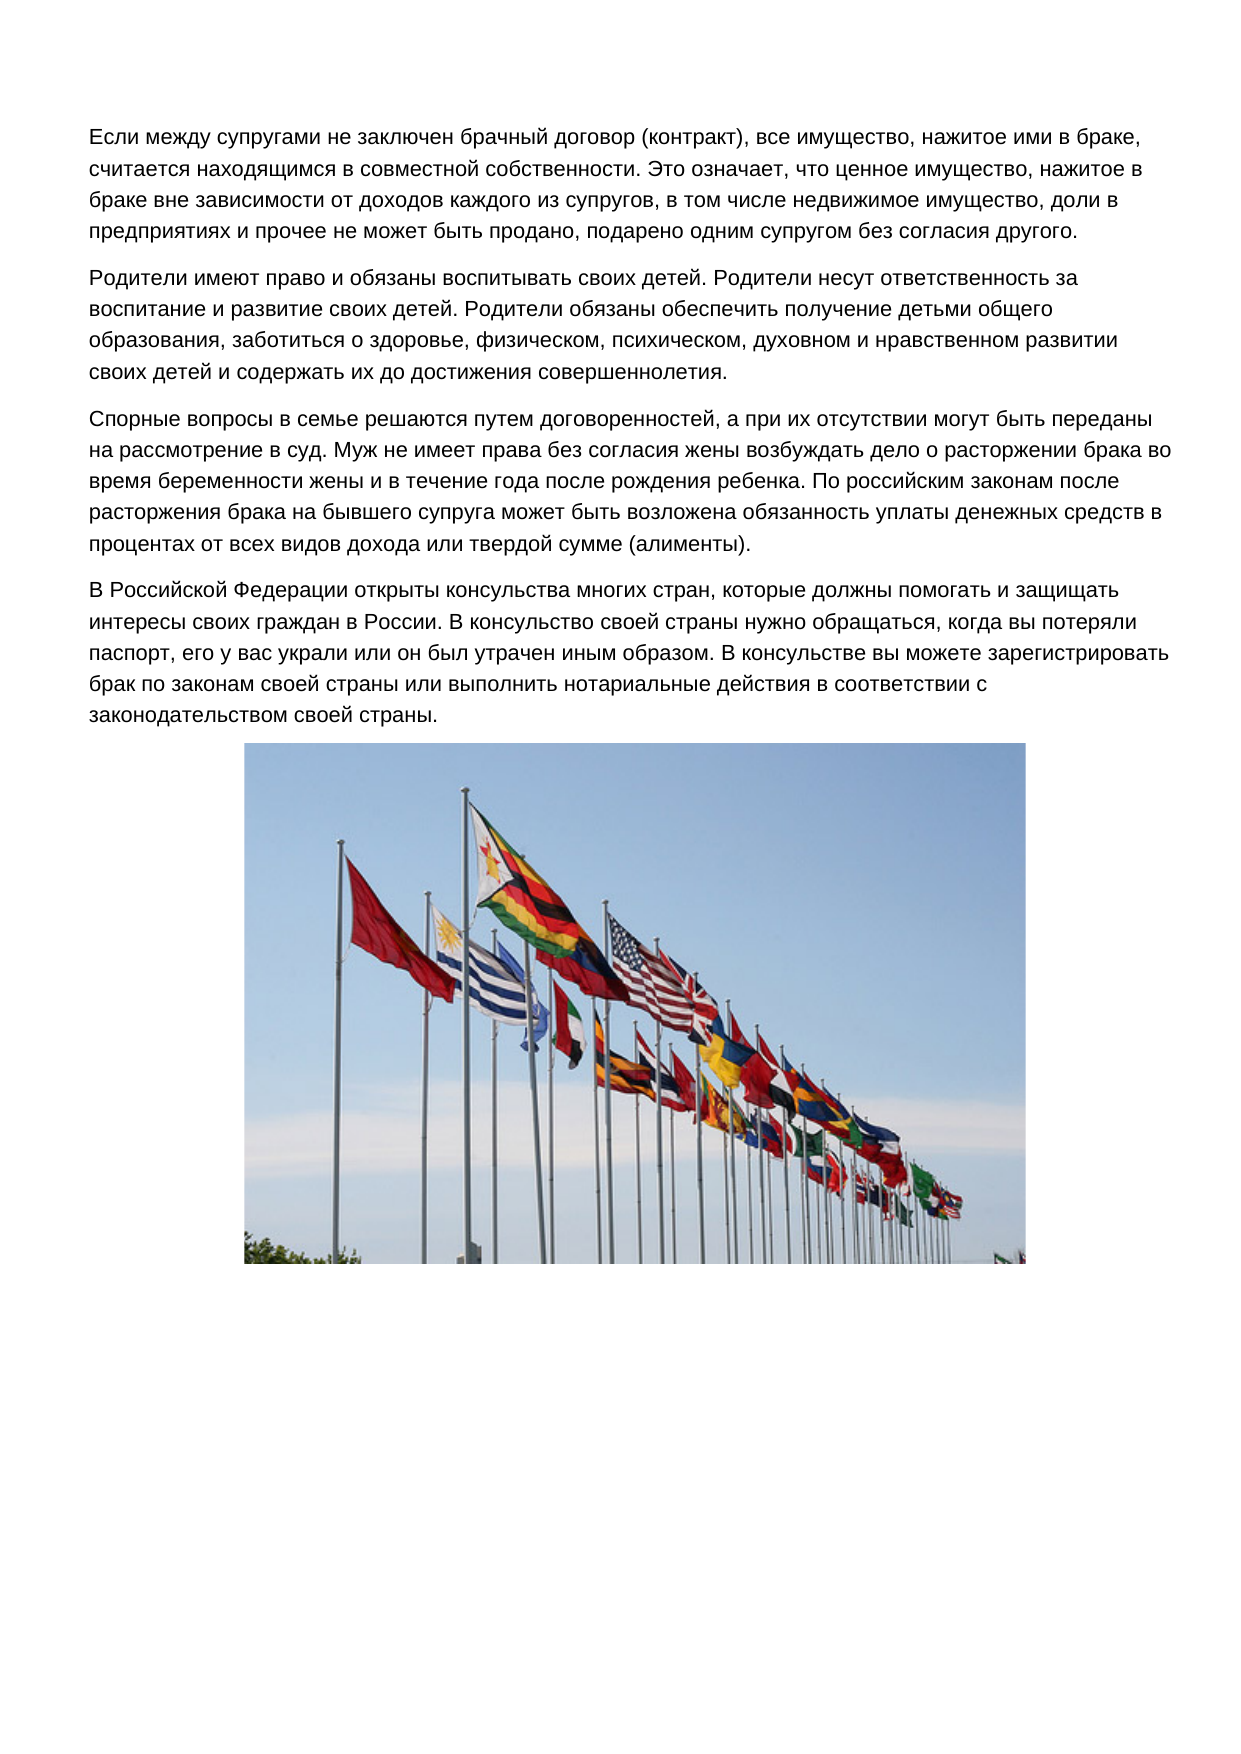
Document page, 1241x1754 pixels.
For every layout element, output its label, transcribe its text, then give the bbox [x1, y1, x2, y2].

text Если между супругами не заключен брачный договор (контракт), все имущество, нажитое ими в браке, считается находящимся в совместной собственности. Это означает, что ценное имущество, нажитое в браке вне зависимости от доходов каждого из супругов, в том числе недвижимое имущество, доли в предприятиях и прочее не может быть продано, подарено одним супругом без согласия другого. [89, 118, 1181, 243]
text В Российской Федерации открыты консульства многих стран, которые должны помогать и защищать интересы своих граждан в России. В консульство своей страны нужно обращаться, когда вы потеряли паспорт, его у вас украли или он был утрачен иным образом. В консульстве вы можете зарегистрировать брак по законам своей страны или выполнить нотариальные действия в соответствии с законодательством своей страны. [89, 571, 1181, 727]
text Спорные вопросы в семье решаются путем договоренностей, а при их отсутствии могут быть переданы на рассмотрение в суд. Муж не имеет права без согласия жены возбуждать дело о расторжении брака во время беременности жены и в течение года после рождения ребенка. По российским законам после расторжения брака на бывшего супруга может быть возложена обязанность уплаты денежных средств в процентах от всех видов дохода или твердой сумме (алименты). [89, 399, 1181, 556]
picture [244, 743, 1026, 1264]
text Родители имеют право и обязаны воспитывать своих детей. Родители несут ответственность за воспитание и развитие своих детей. Родители обязаны обеспечить получение детьми общего образования, заботиться о здоровье, физическом, психическом, духовном и нравственном развитии своих детей и содержать их до достижения совершеннолетия. [89, 259, 1181, 384]
